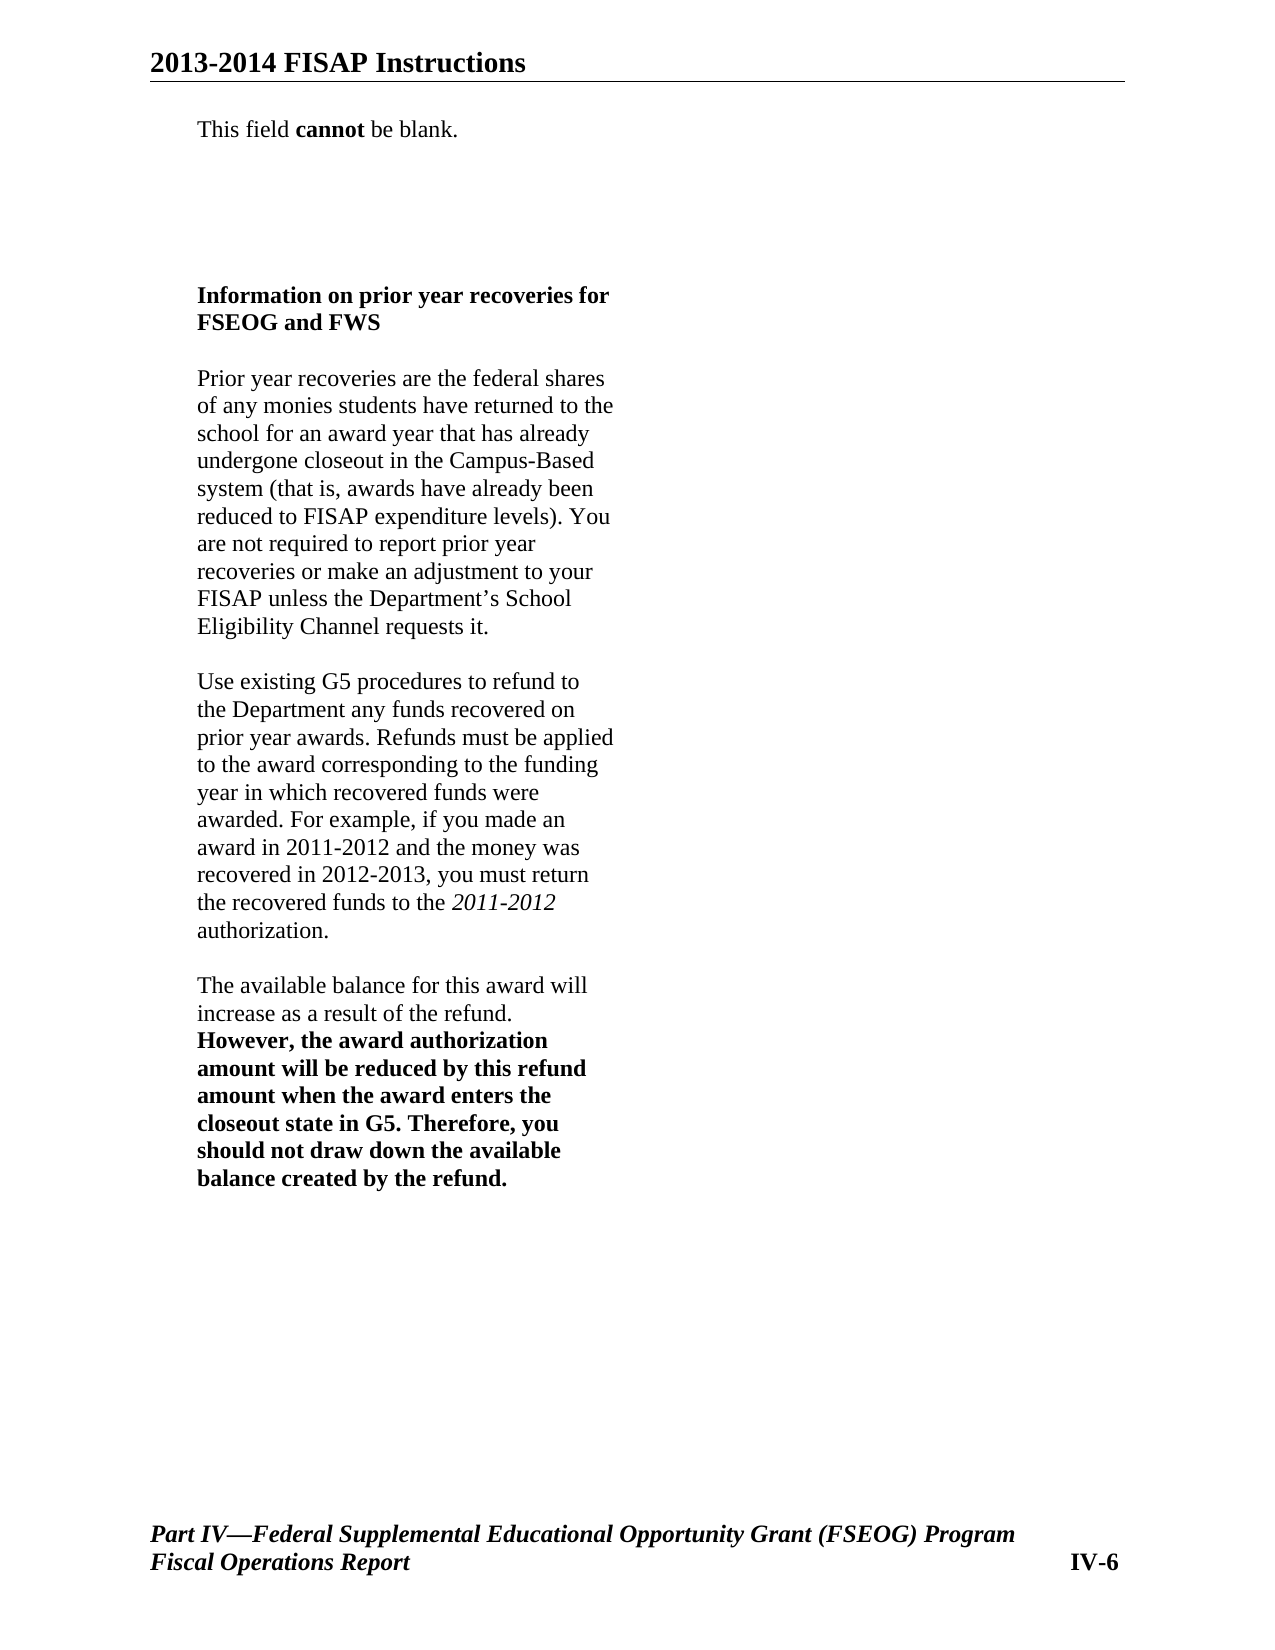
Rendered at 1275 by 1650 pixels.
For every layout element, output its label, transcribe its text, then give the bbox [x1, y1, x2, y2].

text This field cannot be blank. [150, 115, 615, 143]
text The available balance for this award will increase as a result of the refund. However, the award authorization amount will be reduced by this refund amount when the award enters the closeout state in G5. Therefore, you should not draw down the available balance created by the refund. [197, 971, 615, 1192]
text Information on prior year recoveries for FSEOG and FWS [197, 281, 615, 336]
text Use existing G5 procedures to refund to the Department any funds recovered on prior year awards. Refunds must be applied to the award corresponding to the funding year in which recovered funds were awarded. For example, if you made an award in 2011-2012 and the money was recovered in 2012-2013, you must return the recovered funds to the 2011-2012 authorization. [197, 667, 615, 943]
text Prior year recoveries are the federal shares of any monies students have returned to the school for an award year that has already undergone closeout in the Campus-Based system (that is, awards have already been reduced to FISAP expenditure levels). You are not required to report prior year recoveries or make an adjustment to your FISAP unless the Department’s School Eligibility Channel requests it. [197, 364, 615, 640]
